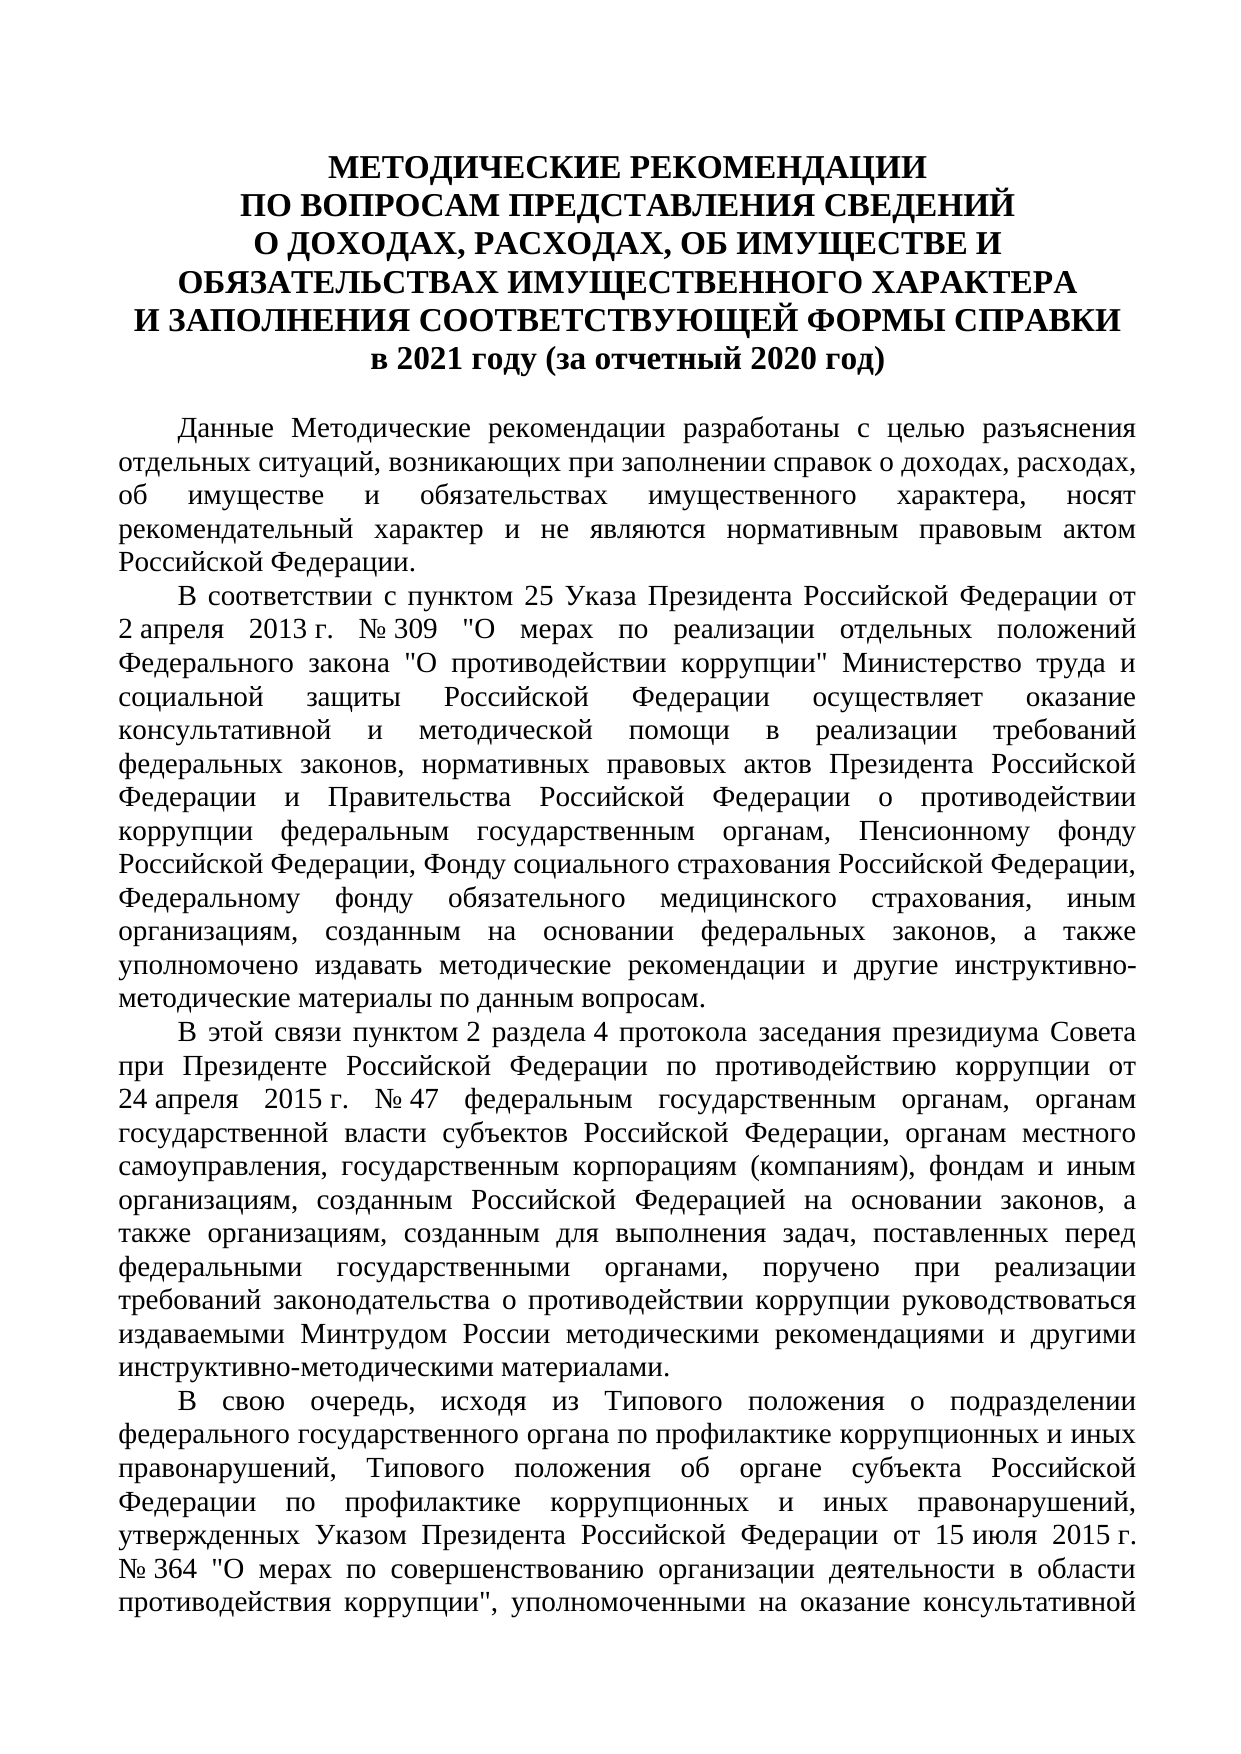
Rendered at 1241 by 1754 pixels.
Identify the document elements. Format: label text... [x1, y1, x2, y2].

text ПО ВОПРОСАМ ПРЕДСТАВЛЕНИЯ СВЕДЕНИЙ [118, 185, 1137, 223]
text О ДОХОДАХ, РАСХОДАХ, ОБ ИМУЩЕСТВЕ И ОБЯЗАТЕЛЬСТВАХ ИМУЩЕСТВЕННОГО ХАРАКТЕРА [118, 223, 1137, 300]
text МЕТОДИЧЕСКИЕ РЕКОМЕНДАЦИИ [118, 147, 1137, 185]
text В соответствии с пунктом 25 Указа Президента Российской Федерации от 2 апреля . № 309 "О мерах по реализации отдельных положений Федерального закона "О противодействии коррупции" Министерство труда и социальной защиты Российской Федерации осуществляет оказание консультативной и методической помощи в реализации требований федеральных законов, нормативных правовых актов Президента Российской Федерации и Правительства Российской Федерации о противодействии коррупции федеральным государственным органам, Пенсионному фонду Российской Федерации, Фонду социального страхования Российской Федерации, Федеральному фонду обязательного медицинского страхования, иным организациям, созданным на основании федеральных законов, а также уполномочено издавать методические рекомендации и другие инструктивно-методические материалы по данным вопросам. [118, 578, 1137, 1014]
text В этой связи пунктом 2 раздела 4 протокола заседания президиума Совета при Президенте Российской Федерации по противодействию коррупции от 24 апреля . № 47 федеральным государственным органам, органам государственной власти субъектов Российской Федерации, органам местного самоуправления, государственным корпорациям (компаниям), фондам и иным организациям, созданным Российской Федерацией на основании законов, а также организациям, созданным для выполнения задач, поставленных перед федеральными государственными органами, поручено при реализации требований законодательства о противодействии коррупции руководствоваться издаваемыми Минтрудом России методическими рекомендациями и другими инструктивно-методическими материалами. [118, 1014, 1137, 1383]
text И ЗАПОЛНЕНИЯ СООТВЕТСТВУЮЩЕЙ ФОРМЫ СПРАВКИ [118, 300, 1137, 338]
text Данные Методические рекомендации разработаны с целью разъяснения отдельных ситуаций, возникающих при заполнении справок о доходах, расходах, об имуществе и обязательствах имущественного характера, носят рекомендательный характер и не являются нормативным правовым актом Российской Федерации. [118, 410, 1137, 578]
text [118, 1383, 1137, 1618]
text в 2021 году (за отчетный 2020 год) [118, 338, 1137, 377]
